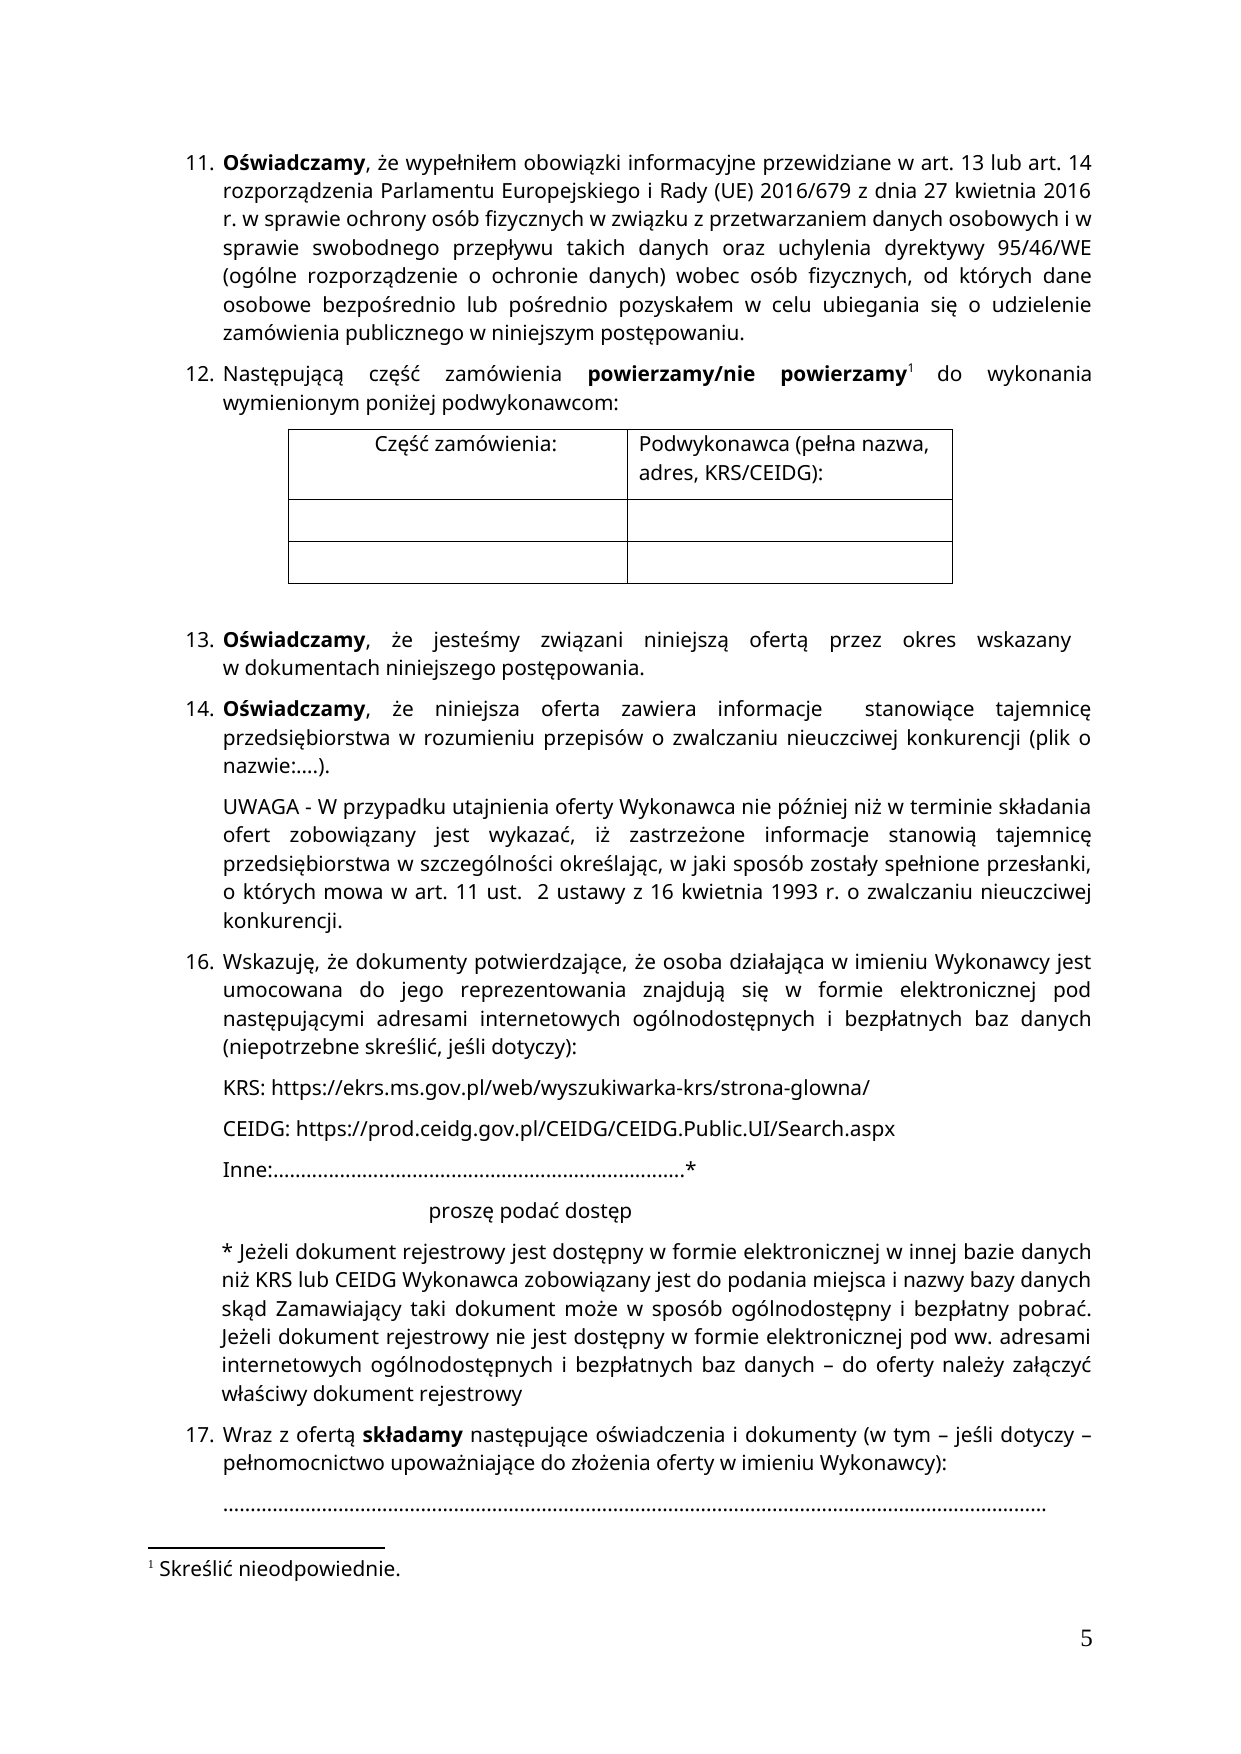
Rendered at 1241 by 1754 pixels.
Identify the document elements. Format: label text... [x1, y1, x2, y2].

table_cell [628, 542, 952, 583]
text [223, 1489, 1093, 1518]
list Oświadczamy, że wypełniłem obowiązki informacyjne przewidziane w art. 13 lub art. 14 rozporządzenia Parlamentu Europejskiego i Rady (UE) 2016/679 z dnia 27 kwietnia 2016 r. w sprawie ochrony osób fizycznych w związku z przetwarzaniem danych osobowych i w sprawie swobodnego przepływu takich danych oraz uchylenia dyrektywy 95/46/WE (ogólne rozporządzenie o ochronie danych) wobec osób fizycznych, od których dane osobowe bezpośrednio lub pośrednio pozyskałem w celu ubiegania się o udzielenie zamówienia publicznego w niniejszym postępowaniu. [185, 148, 1093, 347]
list Oświadczamy, że niniejsza oferta zawiera informacje stanowiące tajemnicę przedsiębiorstwa w rozumieniu przepisów o zwalczaniu nieuczciwej konkurencji (plik o nazwie:….). [185, 694, 1093, 779]
text KRS: https://ekrs.ms.gov.pl/web/wyszukiwarka-krs/strona-glowna/ [223, 1073, 1093, 1101]
table_cell [289, 542, 627, 583]
text CEIDG: https://prod.ceidg.gov.pl/CEIDG/CEIDG.Public.UI/Search.aspx [223, 1114, 1093, 1142]
table_cell [289, 500, 627, 541]
table_header Część zamówienia: [289, 430, 627, 499]
text * Jeżeli dokument rejestrowy jest dostępny w formie elektronicznej w innej bazie danych niż KRS lub CEIDG Wykonawca zobowiązany jest do podania miejsca i nazwy bazy danych skąd Zamawiający taki dokument może w sposób ogólnodostępny i bezpłatny pobrać. Jeżeli dokument rejestrowy nie jest dostępny w formie elektronicznej pod ww. adresami internetowych ogólnodostępnych i bezpłatnych baz danych – do oferty należy załączyć właściwy dokument rejestrowy [221, 1237, 1093, 1407]
text Inne:….......................................................................* [223, 1155, 1093, 1183]
table_cell [628, 500, 952, 541]
list Oświadczamy, że jesteśmy związani niniejszą ofertą przez okres wskazany w dokumentach niniejszego postępowania. [185, 625, 1093, 682]
text proszę podać dostęp [223, 1196, 1093, 1224]
text UWAGA - W przypadku utajnienia oferty Wykonawca nie później niż w terminie składania ofert zobowiązany jest wykazać, iż zastrzeżone informacje stanowią tajemnicę przedsiębiorstwa w szczególności określając, w jaki sposób zostały spełnione przesłanki, o których mowa w art. 11 ust. 2 ustawy z 16 kwietnia 1993 r. o zwalczaniu nieuczciwej konkurencji. [223, 792, 1093, 934]
list Następującą część zamówienia powierzamy/nie powierzamy do wykonania wymienionym poniżej podwykonawcom: [185, 359, 1093, 416]
list Wraz z ofertą składamy następujące oświadczenia i dokumenty (w tym – jeśli dotyczy – pełnomocnictwo upoważniające do złożenia oferty w imieniu Wykonawcy): [185, 1420, 1093, 1477]
list Wskazuję, że dokumenty potwierdzające, że osoba działająca w imieniu Wykonawcy jest umocowana do jego reprezentowania znajdują się w formie elektronicznej pod następującymi adresami internetowych ogólnodostępnych i bezpłatnych baz danych (niepotrzebne skreślić, jeśli dotyczy): [185, 947, 1093, 1061]
table_header Podwykonawca (pełna nazwa, adres, KRS/CEIDG): [628, 430, 952, 499]
